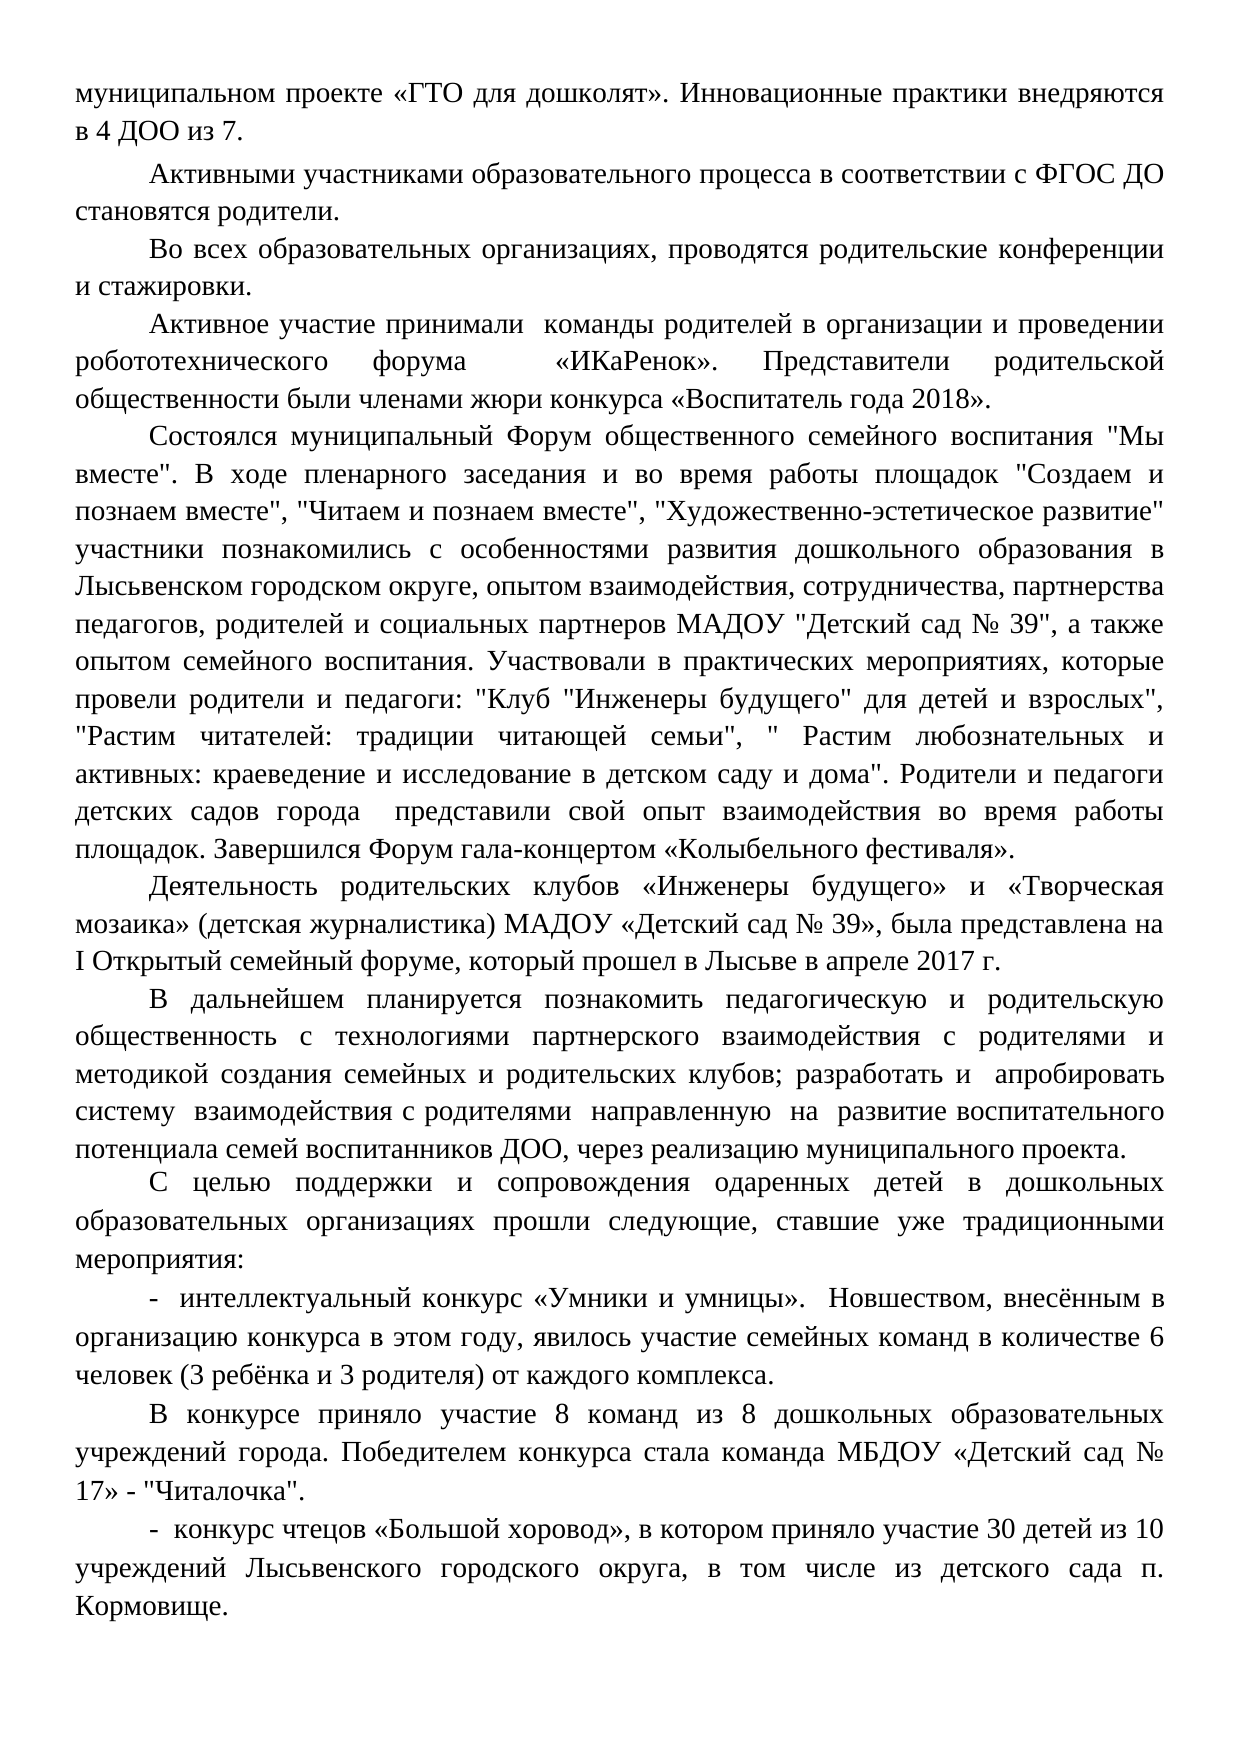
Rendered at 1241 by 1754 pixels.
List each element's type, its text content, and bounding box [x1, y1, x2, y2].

text В конкурсе приняло участие 8 команд из 8 дошкольных образовательных учреждений города. Победителем конкурса стала команда МБДОУ «Детский сад № 17» - "Читалочка". [75, 1396, 1165, 1506]
text - интеллектуальный конкурс «Умники и умницы». Новшеством, внесённым в организацию конкурса в этом году, явилось участие семейных команд в количестве 6 человек (3 ребёнка и 3 родителя) от каждого комплекса. [75, 1280, 1165, 1391]
text Состоялся муниципальный Форум общественного семейного воспитания "Мы вместе". В ходе пленарного заседания и во время работы площадок "Создаем и познаем вместе", "Читаем и познаем вместе", "Художественно-эстетическое развитие" участники познакомились с особенностями развития дошкольного образования в Лысьвенском городском округе, опытом взаимодействия, сотрудничества, партнерства педагогов, родителей и социальных партнеров МАДОУ "Детский сад № 39", а также опытом семейного воспитания. Участвовали в практических мероприятиях, которые провели родители и педагоги: "Клуб "Инженеры будущего" для детей и взрослых", "Растим читателей: традиции читающей семьи", " Растим любознательных и активных: краеведение и исследование в детском саду и дома". Родители и педагоги детских садов города представили свой опыт взаимодействия во время работы площадок. Завершился Форум гала-концертом «Колыбельного фестиваля». [75, 414, 1165, 864]
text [75, 108, 1165, 147]
text - конкурс чтецов «Большой хоровод», в котором приняло участие 30 детей из 10 учреждений Лысьвенского городского округа, в том числе из детского сада п. Кормовище. [75, 1511, 1165, 1622]
text С целью поддержки и сопровождения одаренных детей в дошкольных образовательных организациях прошли следующие, ставшие уже традиционными мероприятия: [75, 1164, 1165, 1275]
text Деятельность родительских клубов «Инженеры будущего» и «Творческая мозаика» (детская журналистика) МАДОУ «Детский сад № 39», была представлена на I Открытый семейный форуме, который прошел в Лысьве в апреле 2017 г. [75, 864, 1165, 977]
text Во всех образовательных организациях, проводятся родительские конференции и стажировки. [75, 227, 1165, 302]
text Активное участие принимали команды родителей в организации и проведении робототехнического форума «ИКаРенок». Представители родительской общественности были членами жюри конкурса «Воспитатель года 2018». [75, 302, 1165, 414]
text Активными участниками образовательного процесса в соответствии с ФГОС ДО становятся родители. [75, 152, 1165, 227]
text В дальнейшем планируется познакомить педагогическую и родительскую общественность с технологиями партнерского взаимодействия с родителями и методикой создания семейных и родительских клубов; разработать и апробировать систему взаимодействия с родителями направленную на развитие воспитательного потенциала семей воспитанников ДОО, через реализацию муниципального проекта. [75, 977, 1165, 1164]
